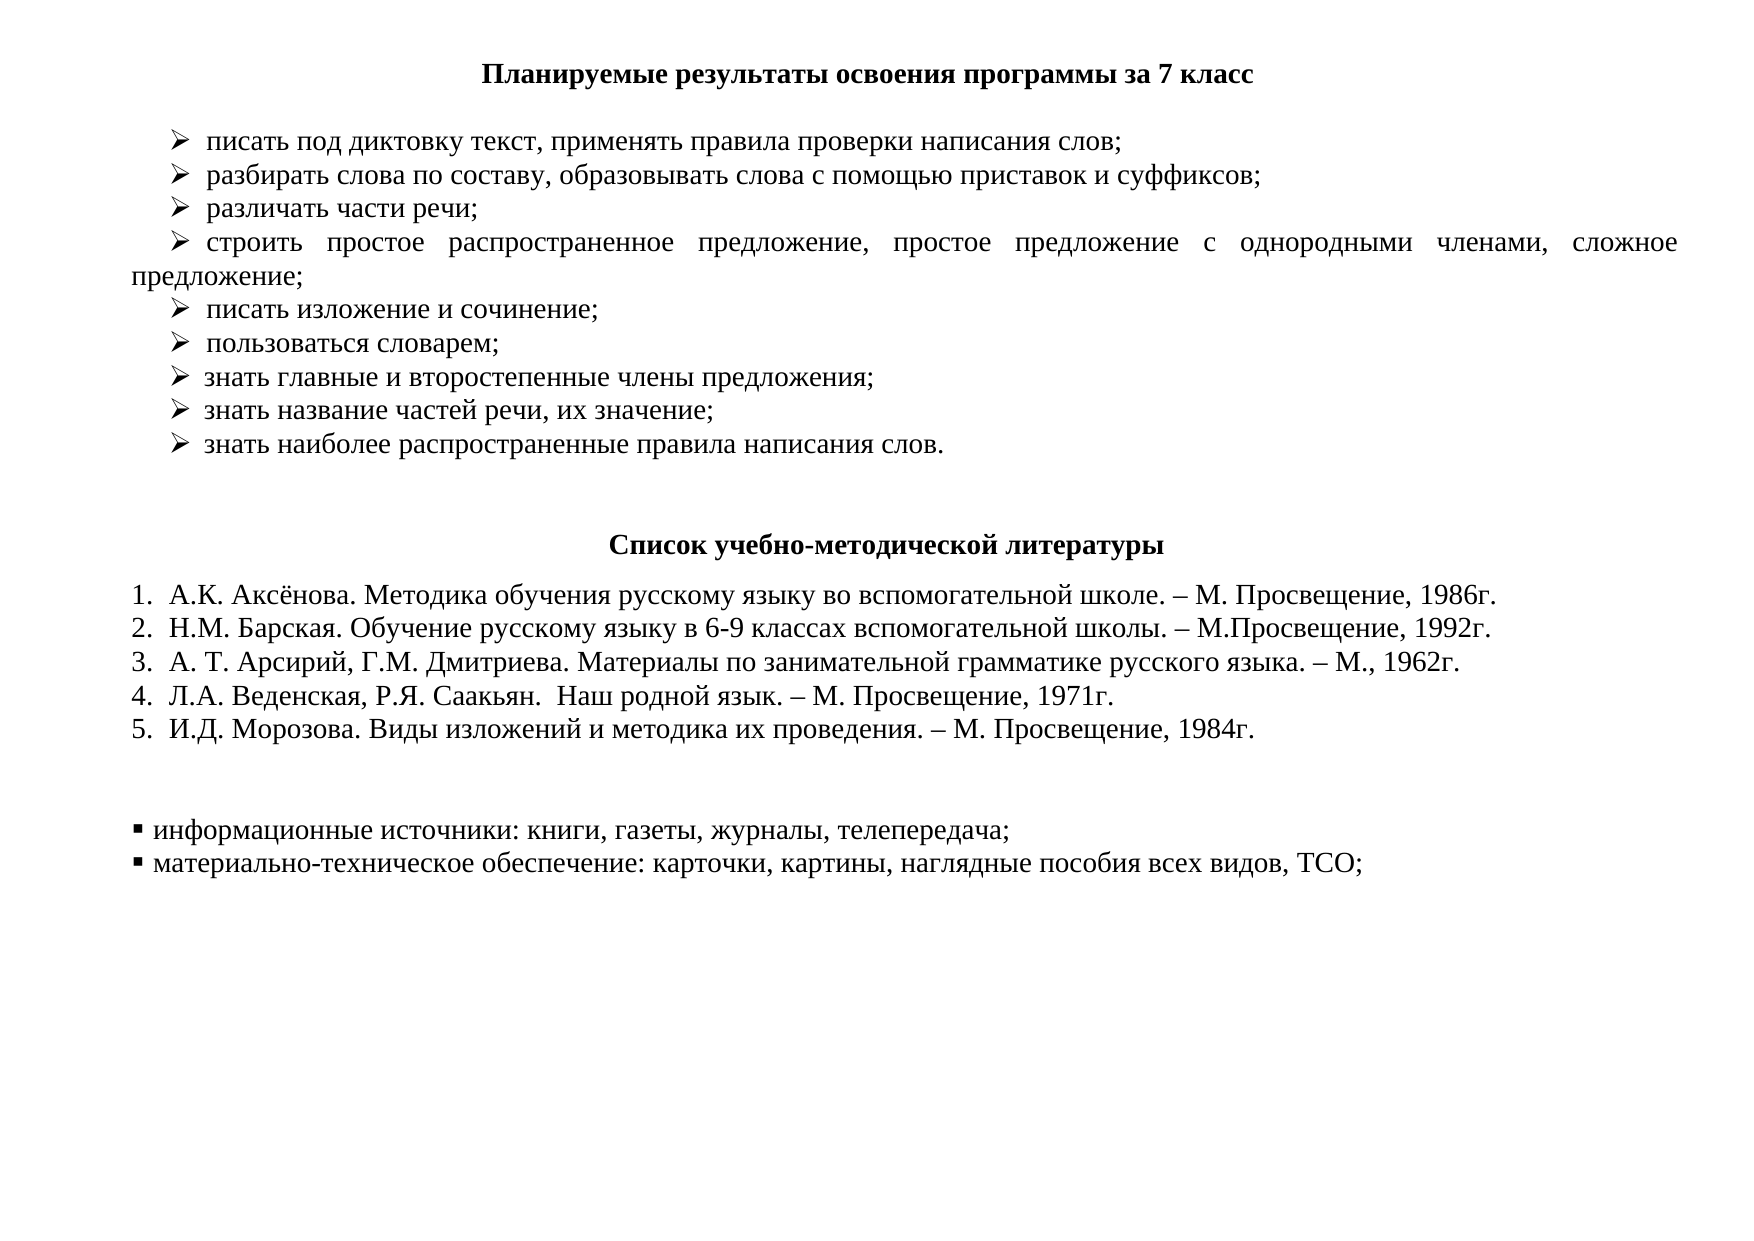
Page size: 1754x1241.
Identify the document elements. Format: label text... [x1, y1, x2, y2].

list пользоваться словарем; [131, 325, 1679, 359]
list А.К. Аксёнова. Методика обучения русскому языку во вспомогательной школе. – М. Просвещение, 1986г. [131, 577, 1679, 611]
list Н.М. Барская. Обучение русскому языку в 6-9 классах вспомогательной школы. – М.Просвещение, 1992г. [131, 611, 1679, 644]
list знать наиболее распространенные правила написания слов. [131, 426, 1679, 460]
list знать название частей речи, их значение; [131, 392, 1679, 426]
list писать изложение и сочинение; [131, 291, 1679, 325]
list знать главные и второстепенные члены предложения; [131, 359, 1679, 392]
list строить простое распространенное предложение, простое предложение с однородными членами, сложное предложение; [131, 224, 1679, 291]
list материально-техническое обеспечение: карточки, картины, наглядные пособия всех видов, ТСО; [131, 846, 1679, 879]
list разбирать слова по составу, образовывать слова с помощью приставок и суффиксов; [131, 157, 1679, 191]
text Планируемые результаты освоения программы за 7 класс [56, 56, 1679, 90]
list различать части речи; [131, 191, 1679, 224]
list писать под диктовку текст, применять правила проверки написания слов; [131, 123, 1679, 157]
list Л.А. Веденская, Р.Я. Саакьян. Наш родной язык. – М. Просвещение, 1971г. [131, 678, 1679, 711]
text Список учебно-методической литературы [94, 527, 1679, 560]
list И.Д. Морозова. Виды изложений и методика их проведения. – М. Просвещение, 1984г. [131, 711, 1679, 745]
list А. Т. Арсирий, Г.М. Дмитриева. Материалы по занимательной грамматике русского языка. – М., 1962г. [131, 644, 1679, 678]
list информационные источники: книги, газеты, журналы, телепередача; [131, 812, 1679, 846]
